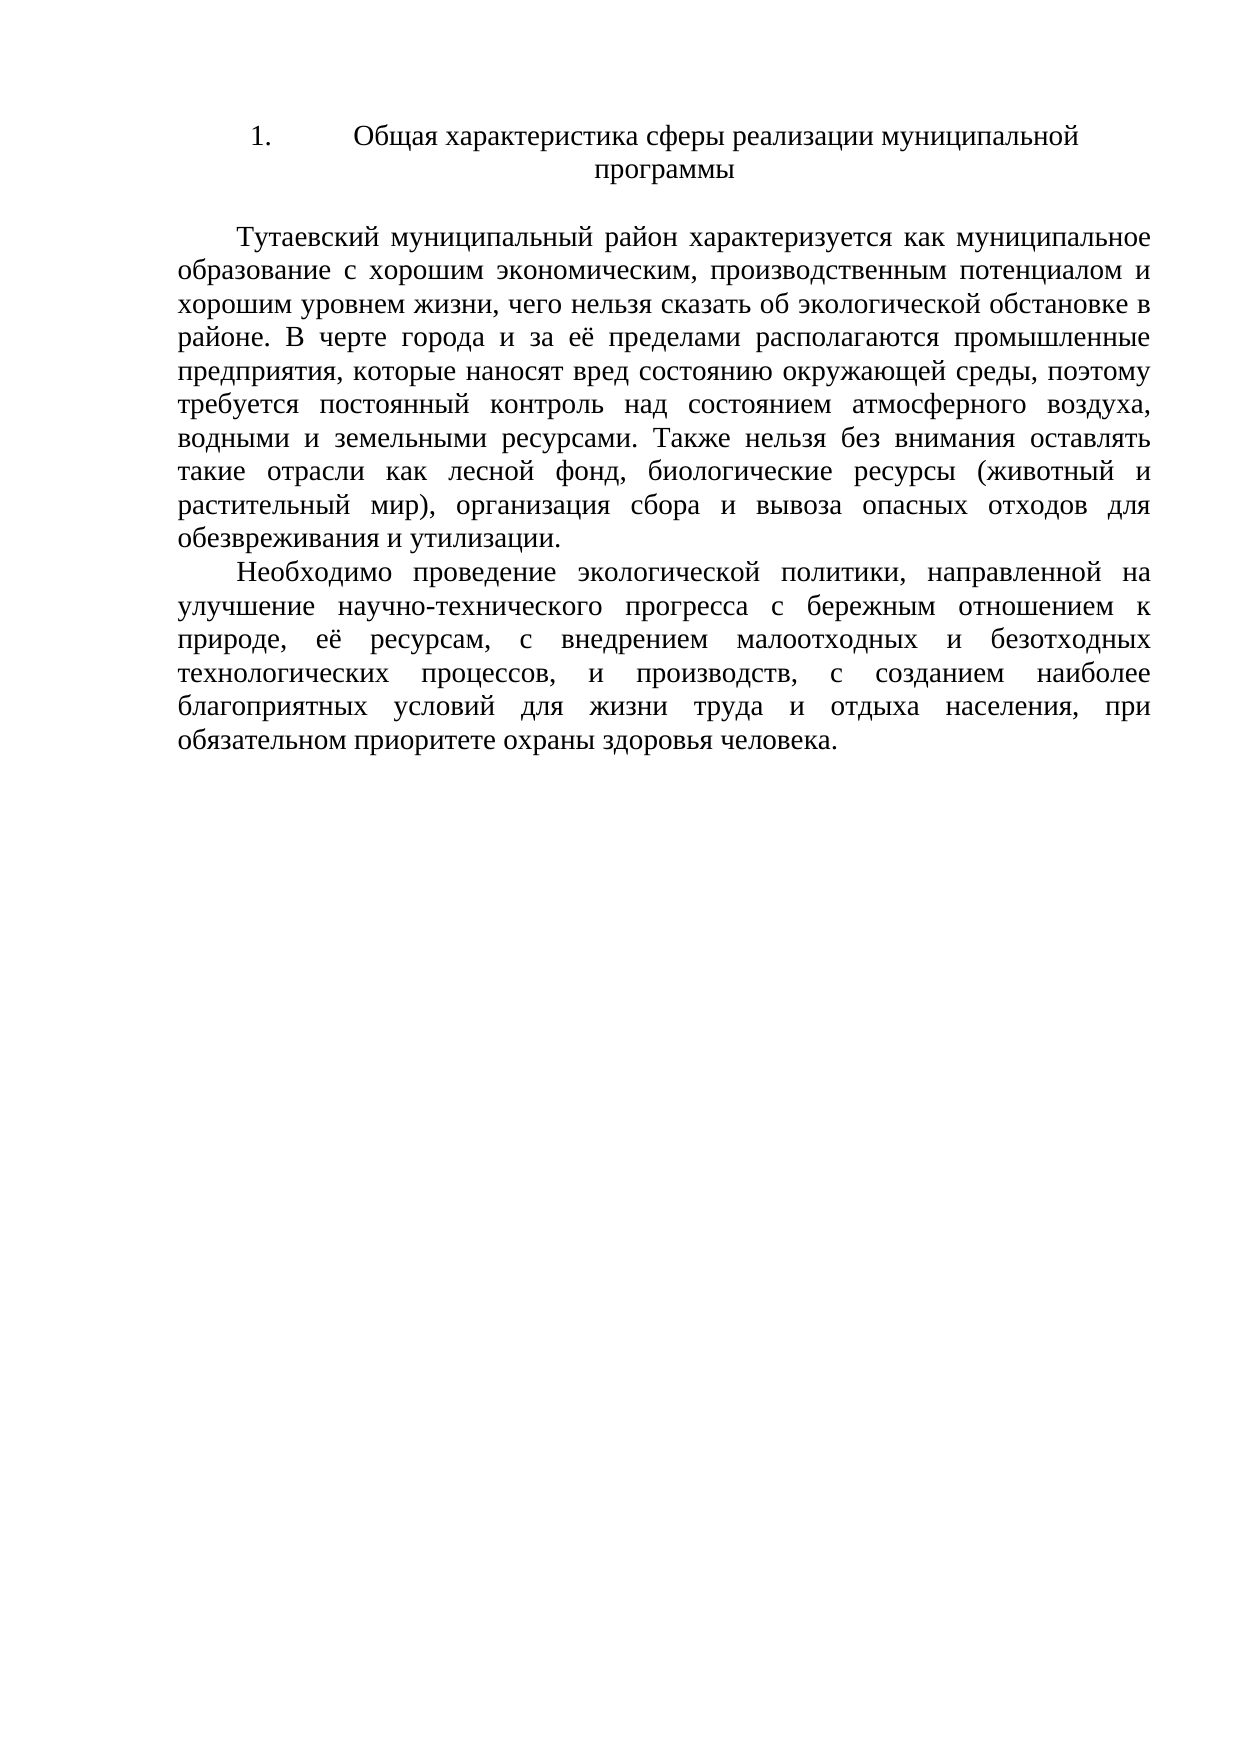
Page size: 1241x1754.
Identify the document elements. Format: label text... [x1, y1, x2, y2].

text Тутаевский муниципальный район характеризуется как муниципальное образование с хорошим экономическим, производственным потенциалом и хорошим уровнем жизни, чего нельзя сказать об экологической обстановке в районе. В черте города и за её пределами располагаются промышленные предприятия, которые наносят вред состоянию окружающей среды, поэтому требуется постоянный контроль над состоянием атмосферного воздуха, водными и земельными ресурсами. Также нельзя без внимания оставлять такие отрасли как лесной фонд, биологические ресурсы (животный и растительный мир), организация сбора и вывоза опасных отходов для обезвреживания и утилизации. [177, 219, 1152, 554]
list Общая характеристика сферы реализации муниципальной программы [177, 118, 1152, 185]
text Необходимо проведение экологической политики, направленной на улучшение научно-технического прогресса с бережным отношением к природе, её ресурсам, с внедрением малоотходных и безотходных технологических процессов, и производств, с созданием наиболее благоприятных условий для жизни труда и отдыха населения, при обязательном приоритете охраны здоровья человека. [177, 554, 1152, 755]
